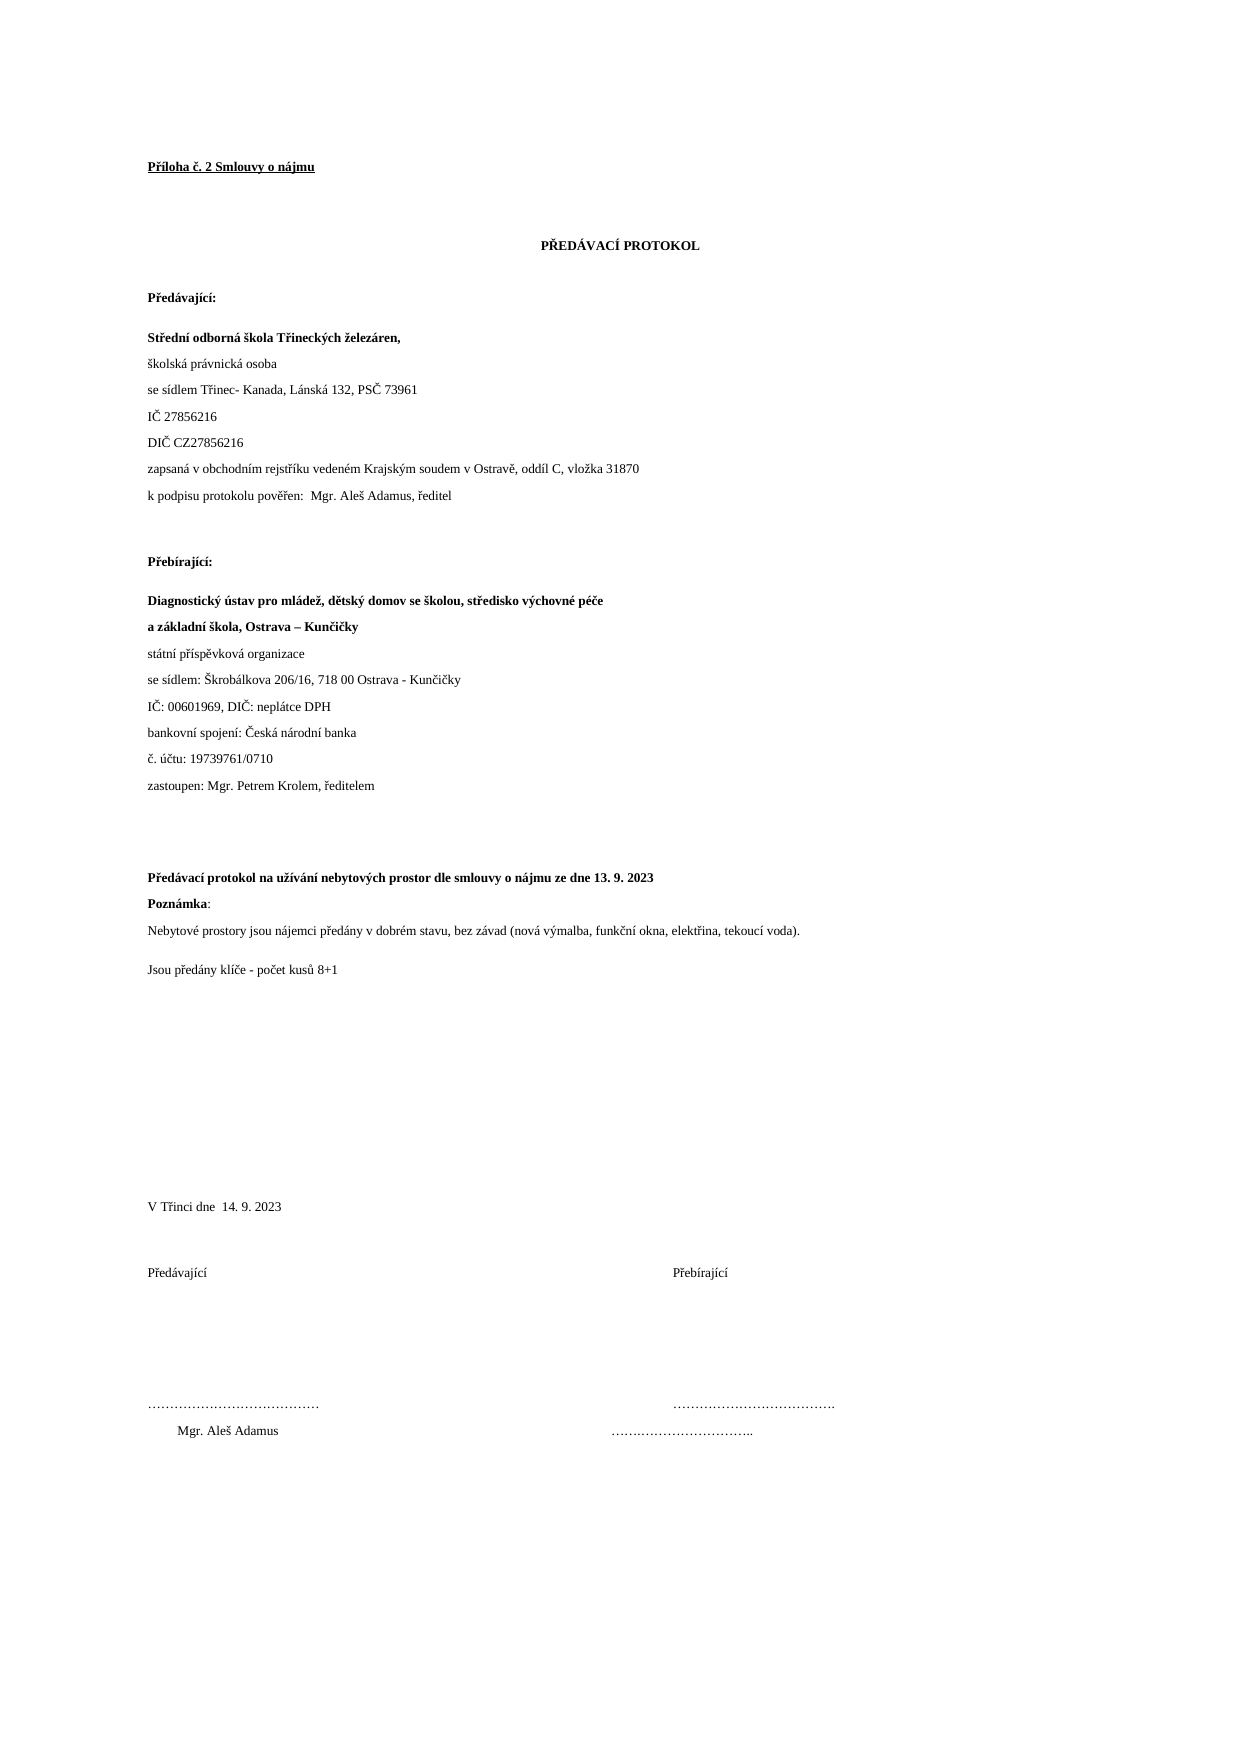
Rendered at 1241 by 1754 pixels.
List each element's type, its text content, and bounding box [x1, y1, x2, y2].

text zapsaná v obchodním rejstříku vedeném Krajským soudem v Ostravě, oddíl C, vložka 31870 [147, 450, 1093, 477]
text Diagnostický ústav pro mládež, dětský domov se školou, středisko výchovné péče [147, 582, 1093, 608]
text Střední odborná škola Třineckých železáren, [147, 319, 1093, 345]
text bankovní spojení: Česká národní banka [147, 714, 1093, 740]
text IČ 27856216 [147, 398, 1093, 424]
text k podpisu protokolu pověřen: Mgr. Aleš Adamus, ředitel [147, 477, 1093, 503]
text Přebírající: [147, 543, 1093, 569]
text Poznámka: [147, 885, 1093, 911]
text Předávající: [147, 279, 1093, 306]
text Nebytové prostory jsou nájemci předány v dobrém stavu, bez závad (nová výmalba, funkční okna, elektřina, tekoucí voda). [147, 911, 1093, 938]
text DIČ CZ27856216 [147, 424, 1093, 450]
text se sídlem: Škrobálkova 206/16, 718 00 Ostrava - Kunčičky [147, 661, 1093, 687]
text Předávající Přebírající [147, 1254, 1093, 1280]
text Příloha č. 2 Smlouvy o nájmu [147, 148, 1093, 174]
text č. účtu: 19739761/0710 [147, 740, 1093, 767]
text Jsou předány klíče - počet kusů 8+1 [147, 951, 1093, 977]
text školská právnická osoba [147, 345, 1093, 371]
text PŘEDÁVACÍ PROTOKOL [147, 227, 1093, 253]
text Mgr. Aleš Adamus …….…………………….. [147, 1412, 1093, 1438]
text Předávací protokol na užívání nebytových prostor dle smlouvy o nájmu ze dne 13. 9. 2023 [147, 859, 1093, 885]
text V Třinci dne 14. 9. 2023 [147, 1188, 1093, 1214]
text se sídlem Třinec- Kanada, Lánská 132, PSČ 73961 [147, 371, 1093, 398]
text zastoupen: Mgr. Petrem Krolem, ředitelem [147, 767, 1093, 793]
text ………………………………… ………………………………. [147, 1385, 1093, 1412]
text a základní škola, Ostrava – Kunčičky [147, 608, 1093, 635]
text IČ: 00601969, DIČ: neplátce DPH [147, 687, 1093, 714]
text státní příspěvková organizace [147, 635, 1093, 661]
